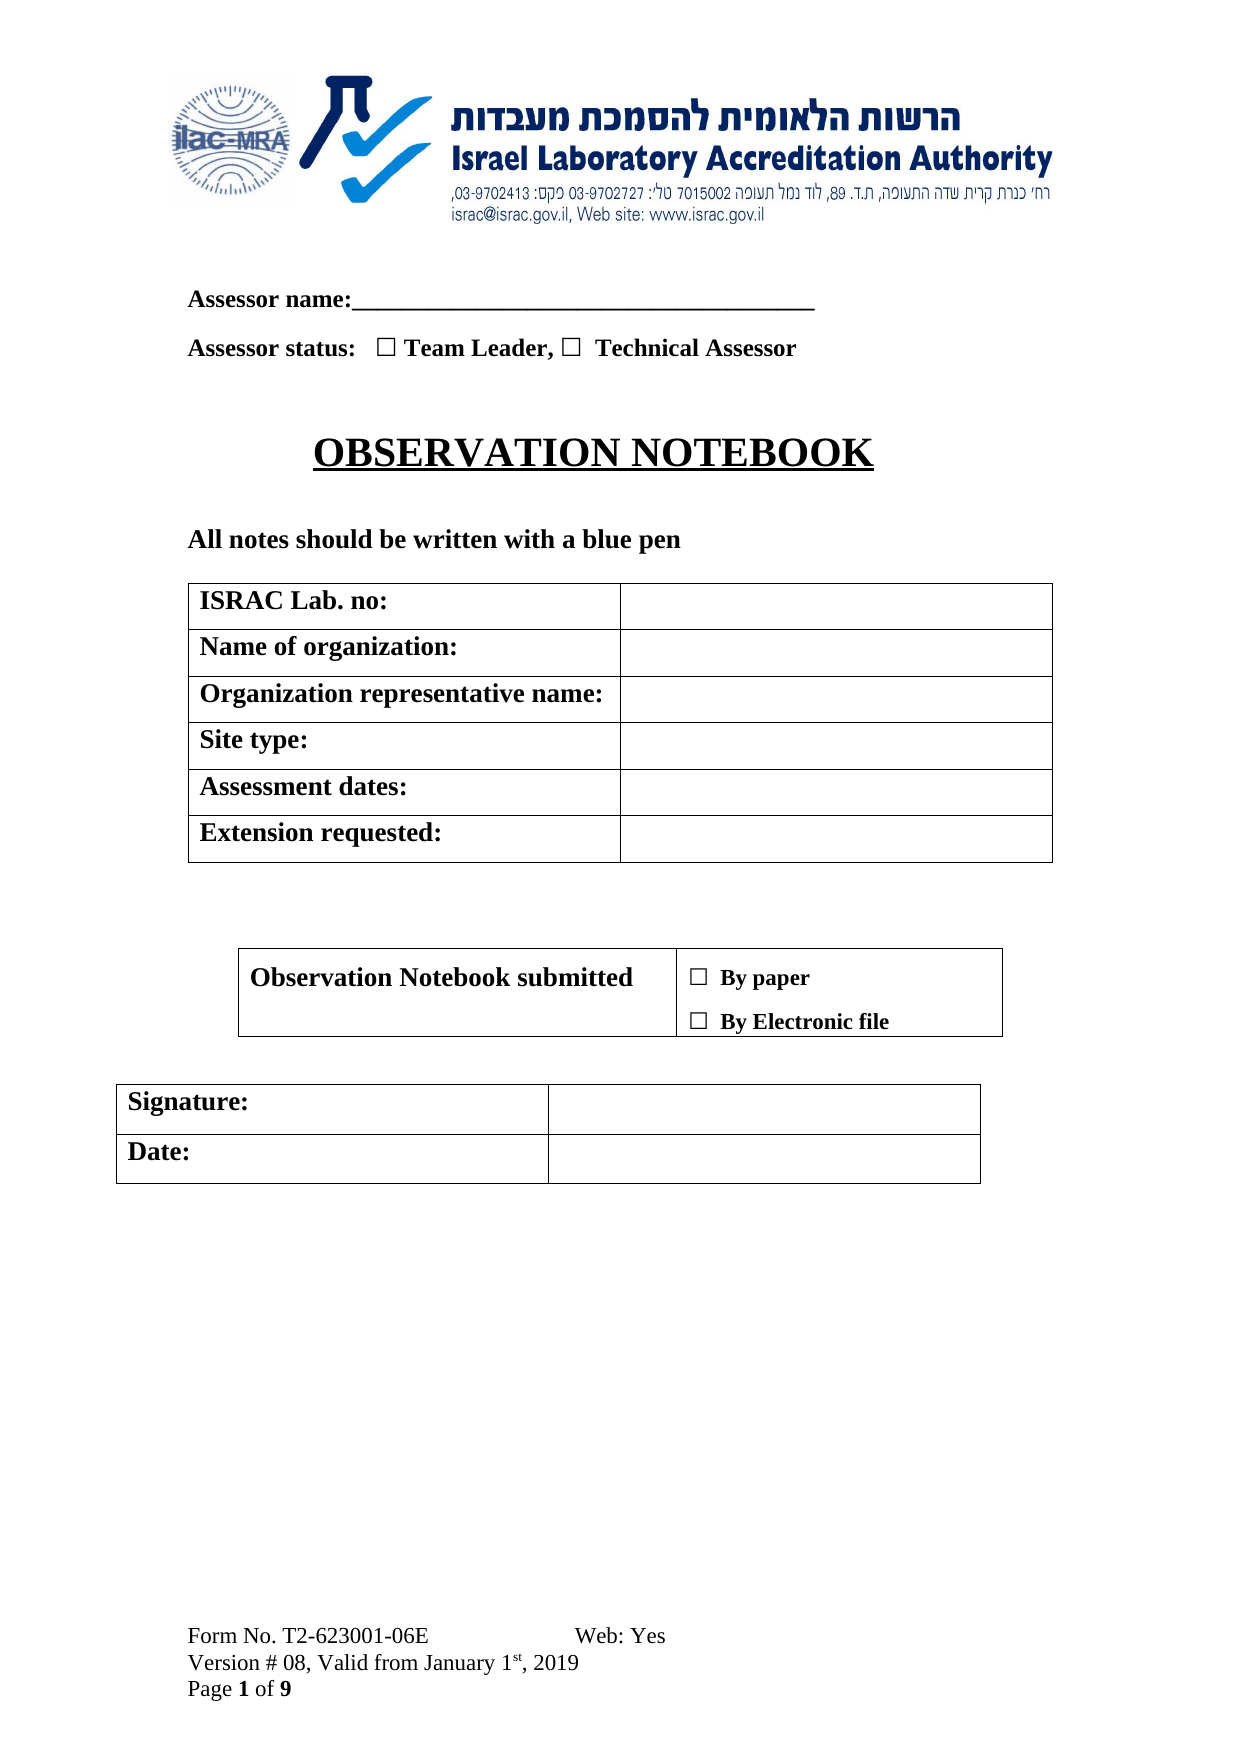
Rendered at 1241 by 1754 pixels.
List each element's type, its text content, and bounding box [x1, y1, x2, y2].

table_header Signature: [117, 1085, 548, 1133]
table_cell Date: [117, 1135, 548, 1183]
table_header ISRAC Lab. no: [189, 584, 620, 629]
text Assessor name:_____________________________________ [187, 284, 1109, 313]
table_header [549, 1085, 980, 1133]
text Assessor status: Team Leader, Technical Assessor [187, 330, 1109, 364]
table_cell Site type: [189, 723, 620, 769]
table_cell [621, 677, 1052, 722]
table_header [621, 584, 1052, 629]
table_cell [621, 816, 1052, 862]
text OBSERVATION NOTEBOOK [134, 427, 1053, 475]
table_cell [621, 723, 1052, 769]
picture [168, 73, 1053, 224]
table_cell [621, 770, 1052, 815]
table_cell [549, 1135, 980, 1183]
subtitle All notes should be written with a blue pen [187, 523, 1053, 554]
table_cell Assessment dates: [189, 770, 620, 815]
table_cell [621, 630, 1052, 676]
table_cell Name of organization: [189, 630, 620, 676]
table_cell Organization representative name: [189, 677, 620, 722]
table_cell Extension requested: [189, 816, 620, 862]
table_header By paper By Electronic file [677, 949, 1002, 1036]
table_header Observation Notebook submitted [239, 949, 676, 1036]
